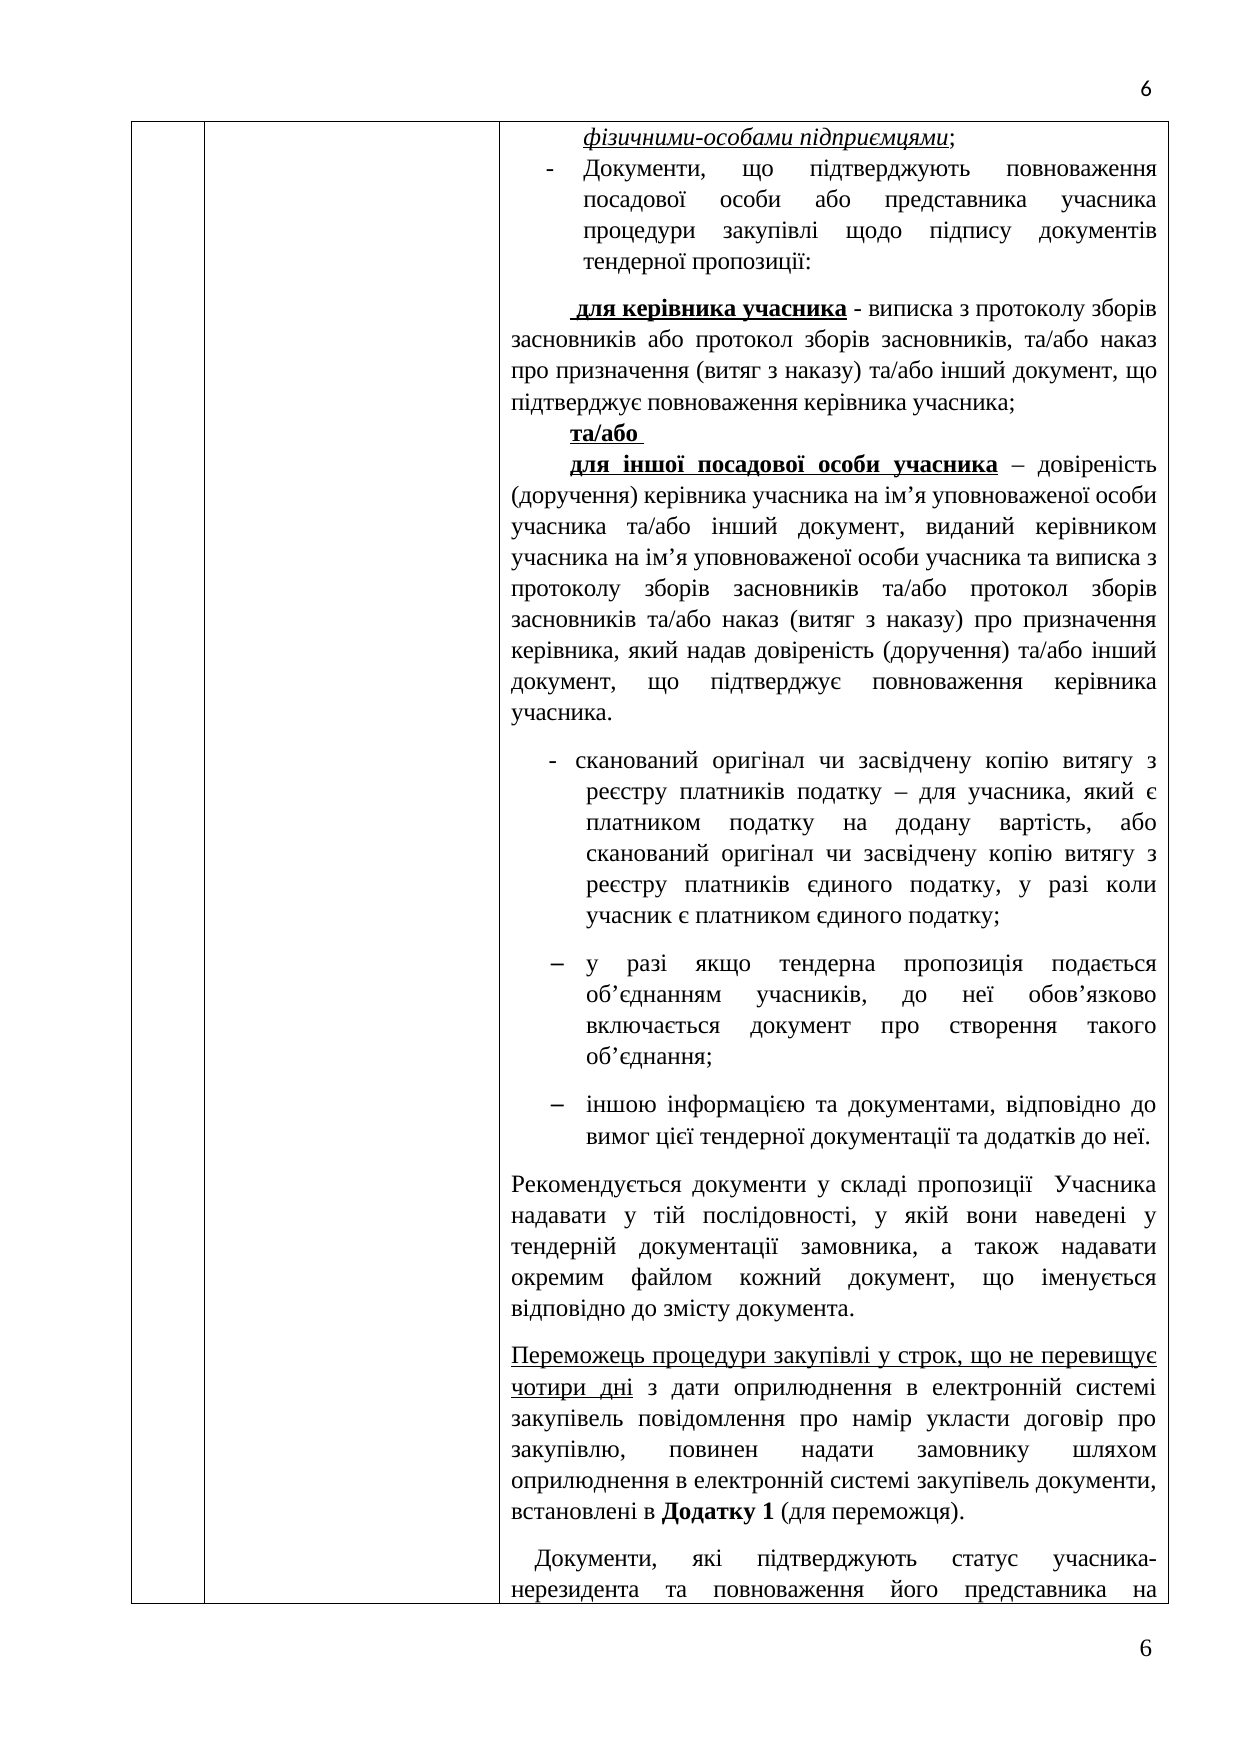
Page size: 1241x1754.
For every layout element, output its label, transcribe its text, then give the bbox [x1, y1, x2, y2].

table_cell 1 [132, 122, 204, 1603]
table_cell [500, 122, 1168, 1603]
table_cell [205, 122, 499, 1603]
